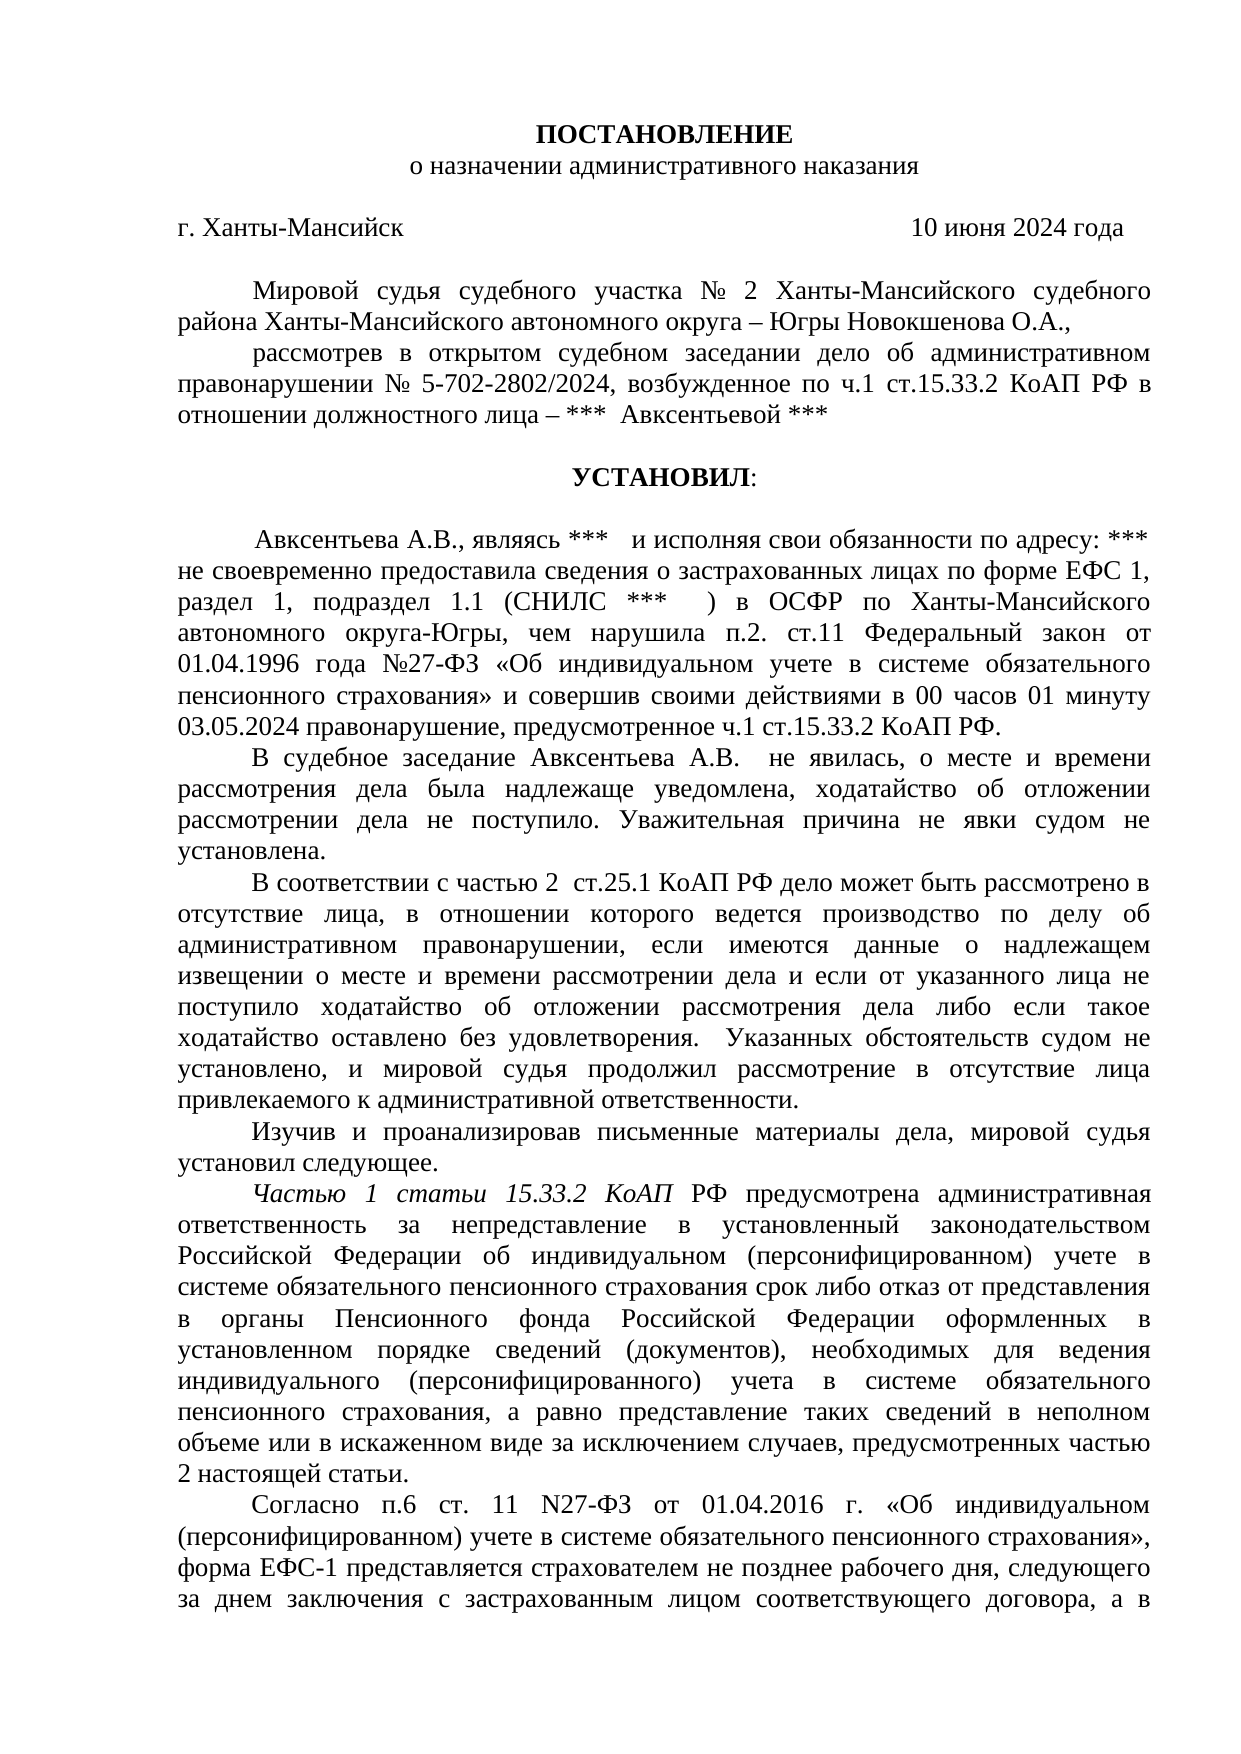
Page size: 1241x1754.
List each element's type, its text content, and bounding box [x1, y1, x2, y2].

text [177, 1488, 1152, 1613]
text В судебное заседание Авксентьева А.В. не явилась, о месте и времени рассмотрения дела была надлежаще уведомлена, ходатайство об отложении рассмотрении дела не поступило. Уважительная причина не явки судом не установлена. [177, 741, 1152, 866]
text о назначении административного наказания [177, 149, 1152, 180]
text ПОСТАНОВЛЕНИЕ [177, 118, 1152, 149]
text Изучив и проанализировав письменные материалы дела, мировой судья установил следующее. [177, 1115, 1152, 1177]
text г. Ханты-Мансийск 10 июня 2024 года [177, 212, 1152, 243]
text В соответствии с частью 2 ст.25.1 КоАП РФ дело может быть рассмотрено в отсутствие лица, в отношении которого ведется производство по делу об административном правонарушении, если имеются данные о надлежащем извещении о месте и времени рассмотрении дела и если от указанного лица не поступило ходатайство об отложении рассмотрения дела либо если такое ходатайство оставлено без удовлетворения. Указанных обстоятельств судом не установлено, и мировой судья продолжил рассмотрение в отсутствие лица привлекаемого к административной ответственности. [177, 866, 1152, 1115]
text Авксентьева А.В., являясь *** и исполняя свои обязанности по адресу: *** не своевременно предоставила сведения о застрахованных лицах по форме ЕФС 1, раздел 1, подраздел 1.1 (СНИЛС *** ) в ОСФР по Ханты-Мансийского автономного округа-Югры, чем нарушила п.2. ст.11 Федеральный закон от 01.04.1996 года №27-ФЗ «Об индивидуальном учете в системе обязательного пенсионного страхования» и совершив своими действиями в 00 часов 01 минуту 03.05.2024 правонарушение, предусмотренное ч.1 ст.15.33.2 КоАП РФ. [177, 523, 1152, 741]
text Мировой судья судебного участка № 2 Ханты-Мансийского судебного района Ханты-Мансийского автономного округа – Югры Новокшенова О.А., [177, 274, 1152, 336]
text Частью 1 статьи 15.33.2 КоАП РФ предусмотрена административная ответственность за непредставление в установленный законодательством Российской Федерации об индивидуальном (персонифицированном) учете в системе обязательного пенсионного страхования срок либо отказ от представления в органы Пенсионного фонда Российской Федерации оформленных в установленном порядке сведений (документов), необходимых для ведения индивидуального (персонифицированного) учета в системе обязательного пенсионного страхования, а равно представление таких сведений в неполном объеме или в искаженном виде за исключением случаев, предусмотренных частью 2 настоящей статьи. [177, 1177, 1152, 1488]
text рассмотрев в открытом судебном заседании дело об административном правонарушении № 5-702-2802/2024, возбужденное по ч.1 ст.15.33.2 КоАП РФ в отношении должностного лица – *** Авксентьевой *** [177, 336, 1152, 429]
text УСТАНОВИЛ: [177, 461, 1152, 492]
